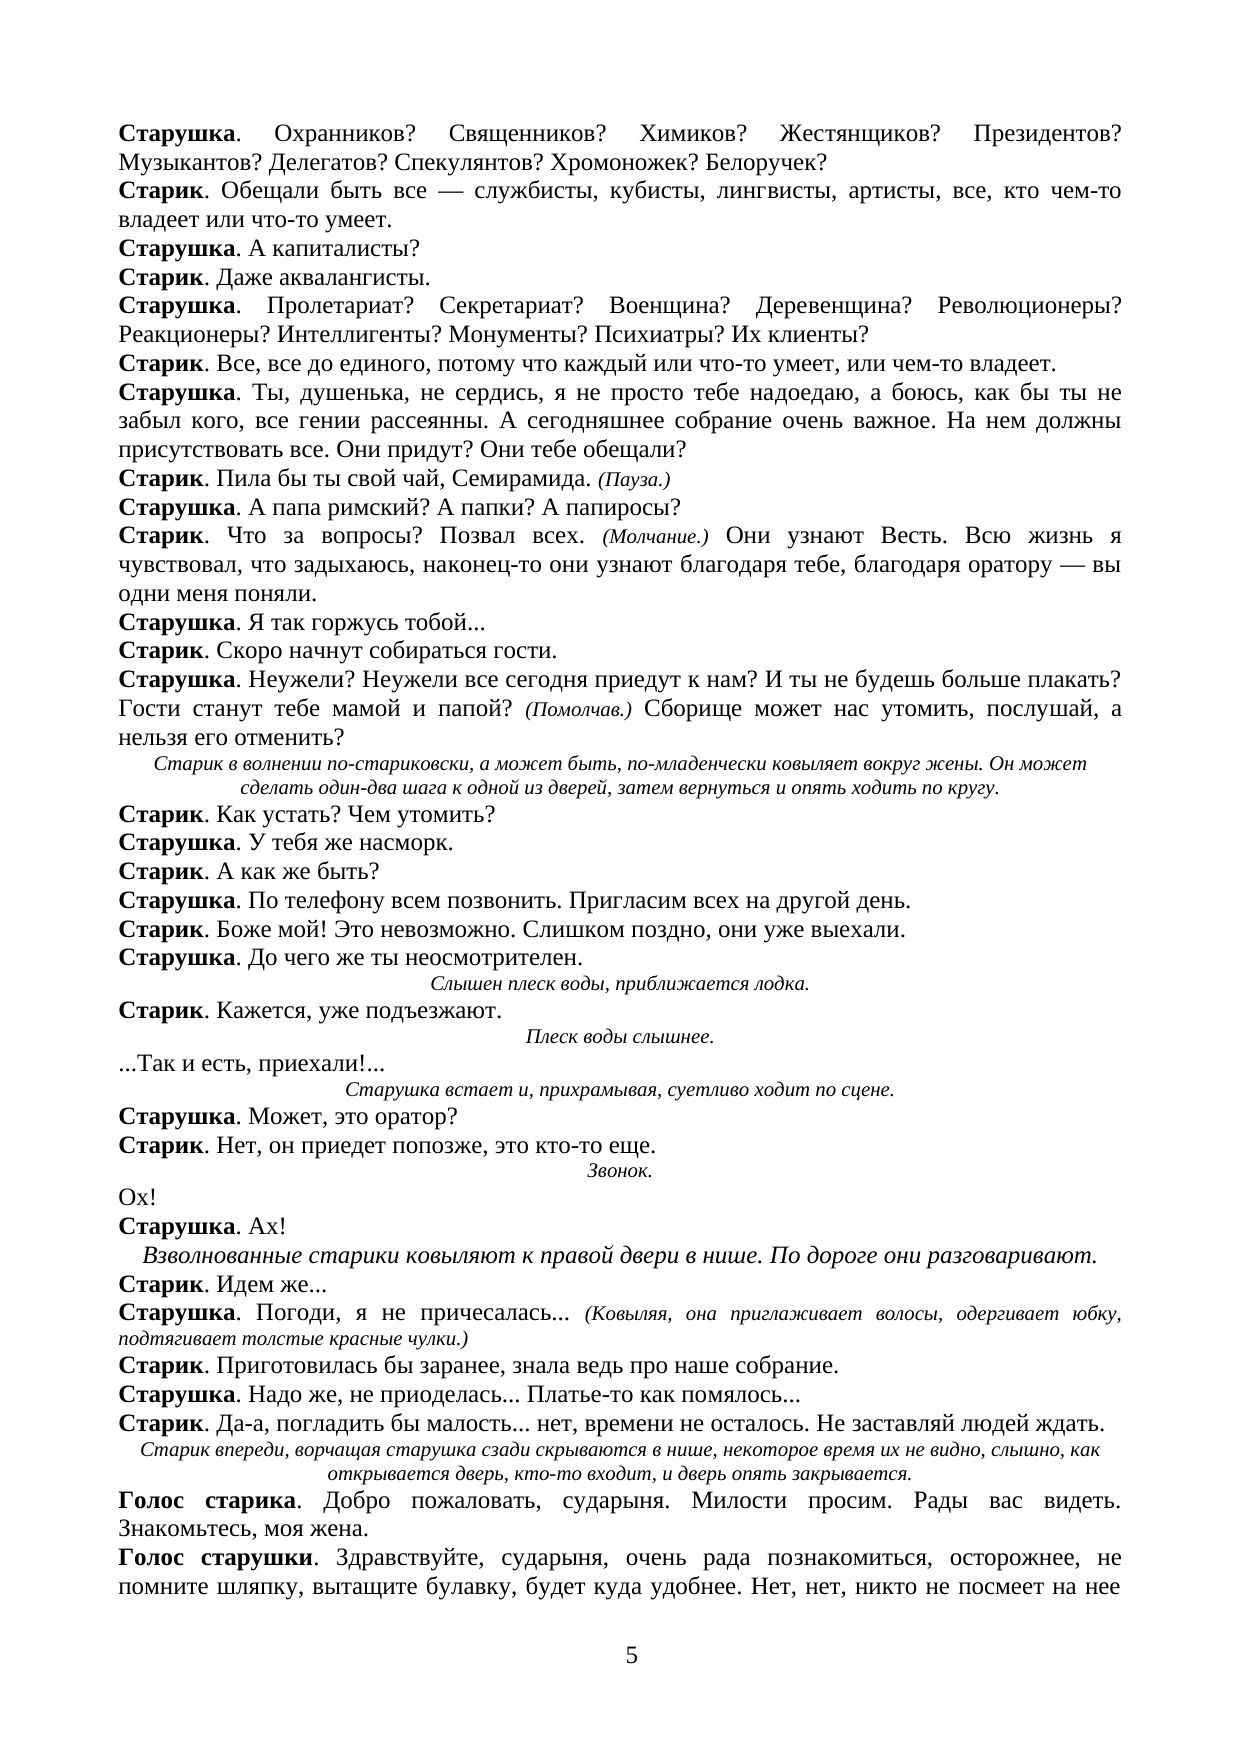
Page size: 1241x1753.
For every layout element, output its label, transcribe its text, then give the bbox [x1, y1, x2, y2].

text Старушка. Я так горжусь тобой... [118, 607, 1122, 636]
text Старушка. Может, это оратор? [118, 1101, 1122, 1130]
text Старушка. Ты, душенька, не сердись, я не просто тебе надоедаю, а боюсь, как бы ты не забыл кого, все гении рассеянны. А сегодняшнее собрание очень важное. На нем должны присутствовать все. Они придут? Они тебе обещали? [118, 377, 1122, 463]
text Старушка. А папа римский? А папки? А папиросы? [118, 492, 1122, 521]
text Старушка. Охранников? Священников? Химиков? Жестянщиков? Президентов? Музыкантов? Делегатов? Спекулянтов? Хромоножек? Белоручек? [118, 118, 1122, 176]
text Старик. Да-а, погладить бы малость... нет, времени не осталось. Не заставляй людей ждать. [118, 1408, 1122, 1437]
text Старик. Приготовилась бы заранее, знала ведь про наше собрание. [118, 1350, 1122, 1379]
text Старушка. Ах! [118, 1211, 1122, 1240]
text Голос старика. Добро пожаловать, сударыня. Милости просим. Рады вас видеть. Знакомьтесь, моя жена. [118, 1485, 1122, 1542]
text Старик. Даже аквалангисты. [118, 262, 1122, 291]
text Старик. Боже мой! Это невозможно. Слишком поздно, они уже выехали. [118, 914, 1122, 942]
text Старик. Обещали быть все — службисты, кубисты, лингвисты, артисты, все, кто чем-то владеет или что-то умеет. [118, 176, 1122, 233]
text Ох! [118, 1182, 1122, 1211]
text Старушка встает и, прихрамывая, суетливо ходит по сцене. [118, 1077, 1122, 1101]
text Старик. Пила бы ты свой чай, Семирамида. (Пауза.) [118, 463, 1122, 492]
text Плеск воды слышнее. [118, 1024, 1122, 1048]
text Взволнованные старики ковыляют к правой двери в нише. По дороге они разговаривают. [118, 1240, 1122, 1269]
text Старушка. У тебя же насморк. [118, 827, 1122, 856]
text Старик впереди, ворчащая старушка сзади скрываются в нише, некоторое время их не видно, слышно, как открывается дверь, кто-то входит, и дверь опять закрывается. [118, 1437, 1122, 1485]
text Старушка. По телефону всем позвонить. Пригласим всех на другой день. [118, 885, 1122, 914]
text Старик. Что за вопросы? Позвал всех. (Молчание.) Они узнают Весть. Всю жизнь я чувствовал, что задыхаюсь, наконец-то они узнают благодаря тебе, благодаря оратору — вы одни меня поняли. [118, 521, 1122, 607]
text Старик в волнении по-стариковски, а может быть, по-младенчески ковыляет вокруг жены. Он может сделать один-два шага к одной из дверей, затем вернуться и опять ходить по кругу. [118, 751, 1122, 799]
text Старушка. Погоди, я не причесалась... (Ковыляя, она приглаживает волосы, одергивает юбку, подтягивает толстые красные чулки.) [118, 1297, 1122, 1350]
text Старик. Идем же... [118, 1269, 1122, 1297]
text Звонок. [118, 1158, 1122, 1182]
text Старик. Скоро начнут собираться гости. [118, 636, 1122, 664]
text Старушка. Надо же, не приоделась... Платье-то как помялось... [118, 1379, 1122, 1408]
text Старушка. А капиталисты? [118, 233, 1122, 262]
text Старик. Все, все до единого, потому что каждый или что-то умеет, или чем-то владеет. [118, 348, 1122, 377]
text Старушка. Пролетариат? Секретариат? Военщина? Деревенщина? Революционеры? Реакционеры? Интеллигенты? Монументы? Психиатры? Их клиенты? [118, 291, 1122, 348]
text Старушка. До чего же ты неосмотрителен. [118, 942, 1122, 971]
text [118, 1542, 1122, 1600]
text Старик. А как же быть? [118, 856, 1122, 885]
text Старик. Нет, он приедет попозже, это кто-то еще. [118, 1130, 1122, 1158]
text Старик. Как устать? Чем утомить? [118, 799, 1122, 827]
text Старушка. Неужели? Неужели все сегодня приедут к нам? И ты не будешь больше плакать? Гости станут тебе мамой и папой? (Помолчав.) Сборище может нас утомить, послушай, а нельзя его отменить? [118, 664, 1122, 751]
text ...Так и есть, приехали!... [118, 1048, 1122, 1077]
text Слышен плеск воды, приближается лодка. [118, 971, 1122, 995]
text Старик. Кажется, уже подъезжают. [118, 995, 1122, 1024]
